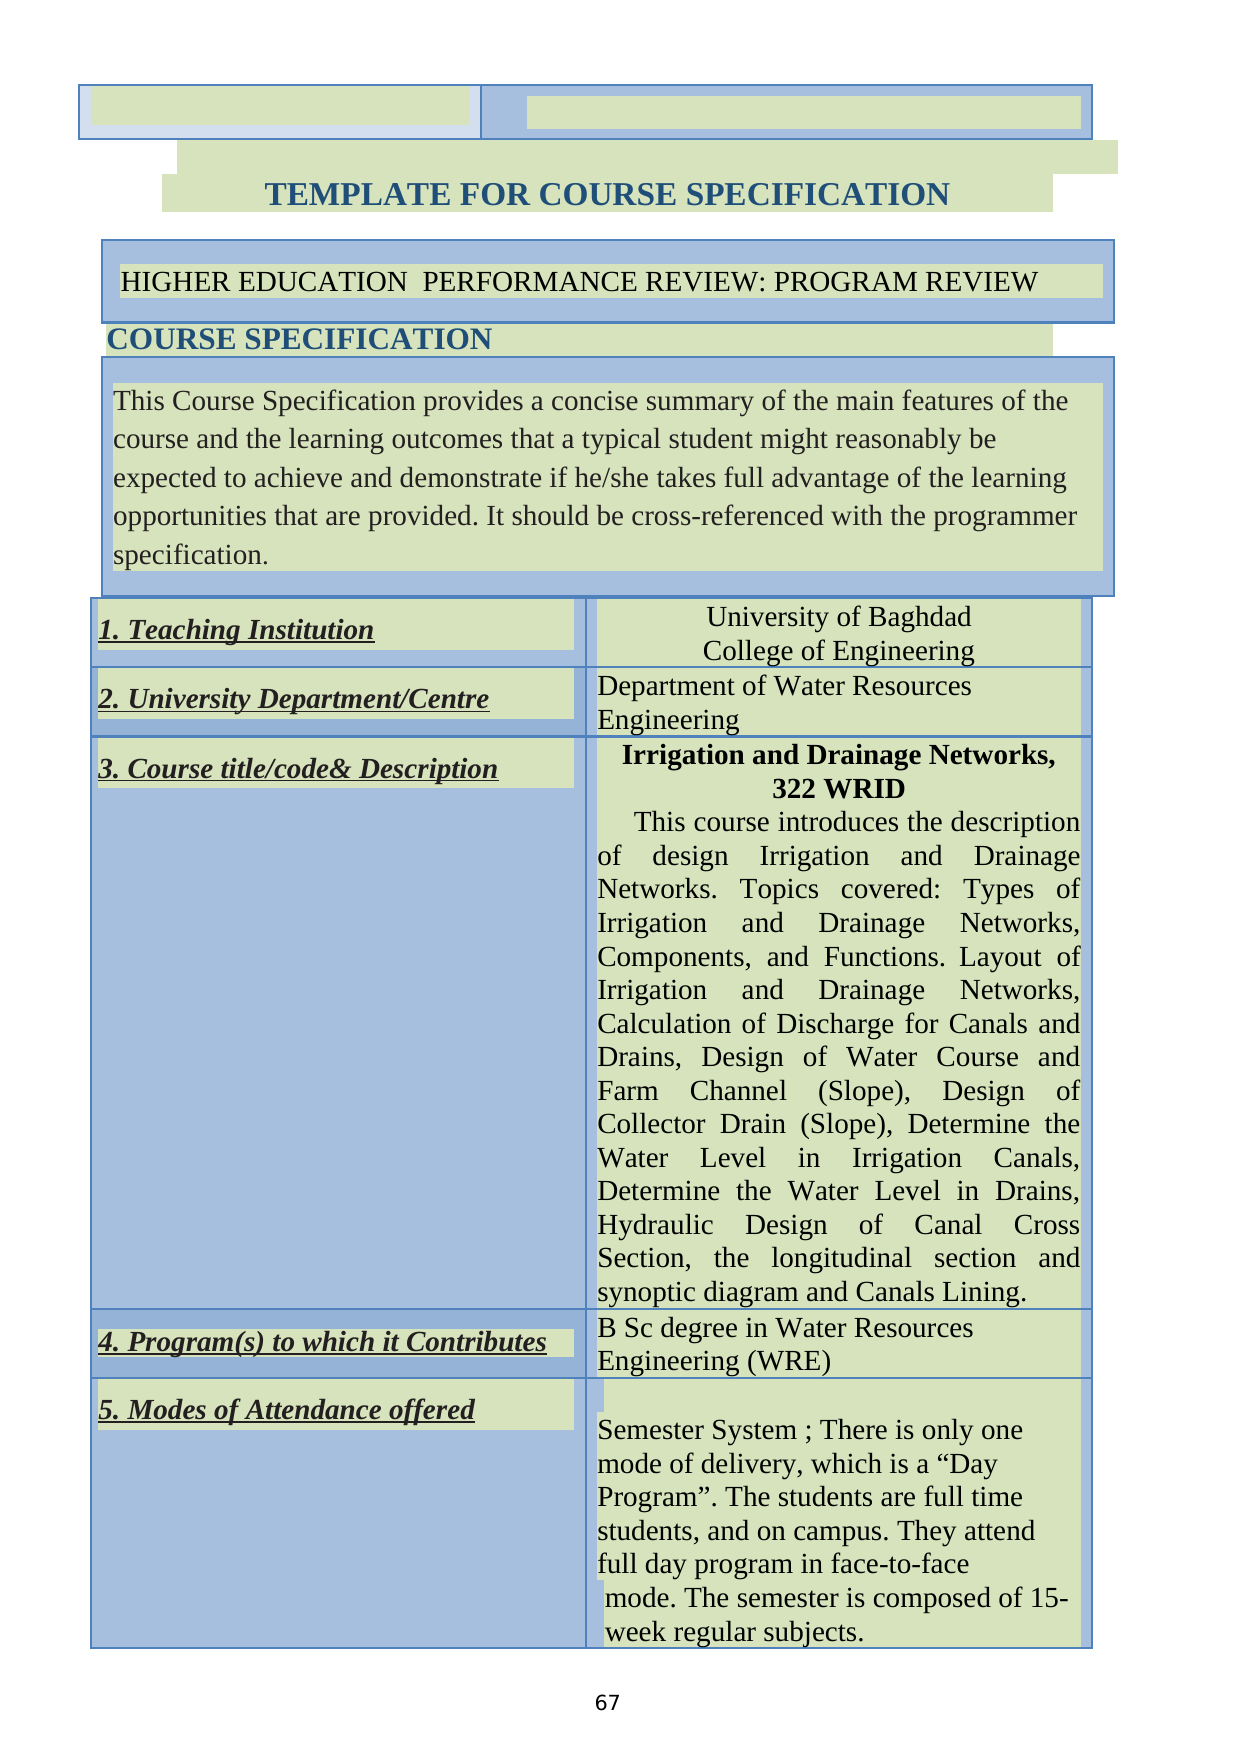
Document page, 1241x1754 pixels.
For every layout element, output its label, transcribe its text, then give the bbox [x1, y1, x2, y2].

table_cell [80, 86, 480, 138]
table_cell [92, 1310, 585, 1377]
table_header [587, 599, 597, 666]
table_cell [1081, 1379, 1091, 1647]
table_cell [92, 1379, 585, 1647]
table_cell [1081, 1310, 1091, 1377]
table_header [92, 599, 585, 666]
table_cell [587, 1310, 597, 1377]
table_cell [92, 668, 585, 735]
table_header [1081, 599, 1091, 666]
text COURSE SPECIFICATION [106, 324, 1053, 356]
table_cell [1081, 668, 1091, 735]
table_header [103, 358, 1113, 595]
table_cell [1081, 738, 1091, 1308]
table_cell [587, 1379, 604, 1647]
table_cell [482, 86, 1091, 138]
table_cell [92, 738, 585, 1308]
text TEMPLATE FOR COURSE SPECIFICATION [162, 174, 1053, 212]
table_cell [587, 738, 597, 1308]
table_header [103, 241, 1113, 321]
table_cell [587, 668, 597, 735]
